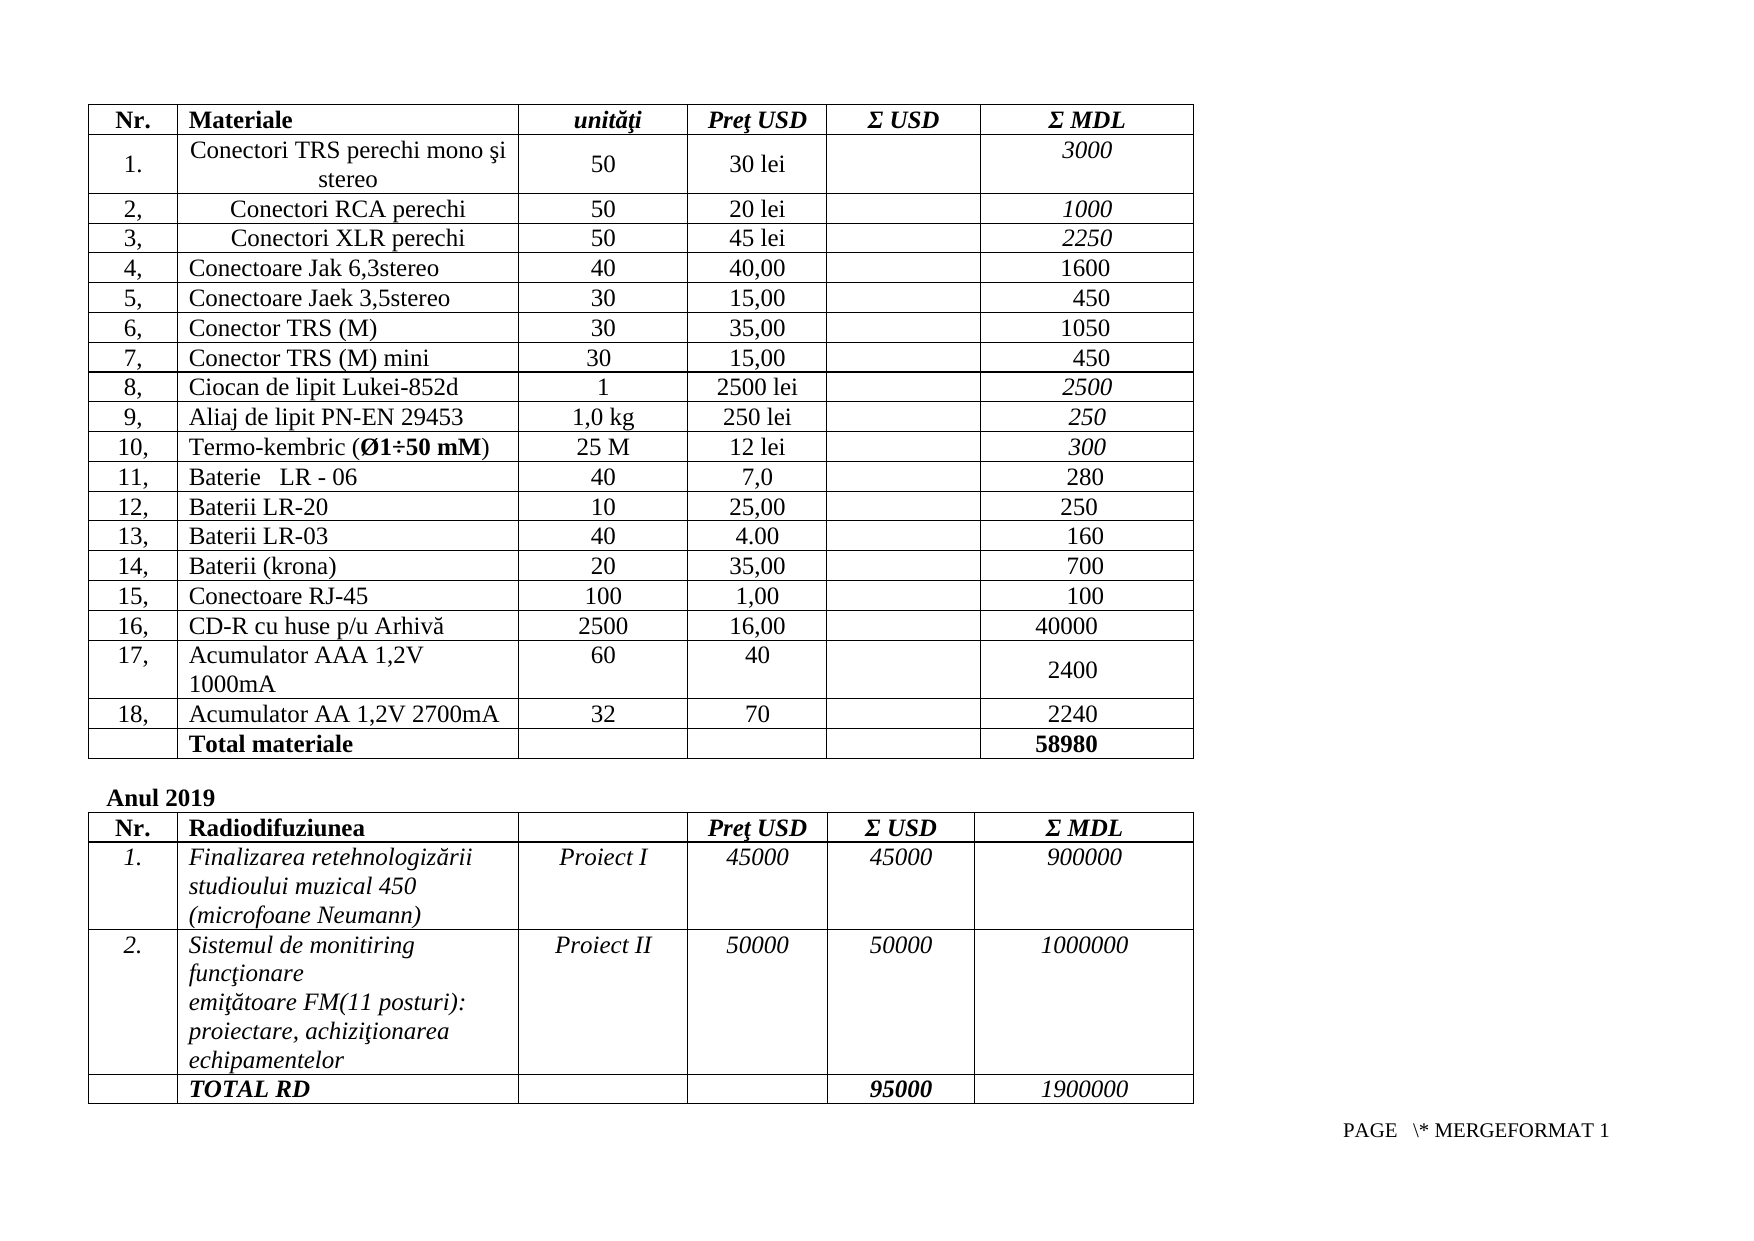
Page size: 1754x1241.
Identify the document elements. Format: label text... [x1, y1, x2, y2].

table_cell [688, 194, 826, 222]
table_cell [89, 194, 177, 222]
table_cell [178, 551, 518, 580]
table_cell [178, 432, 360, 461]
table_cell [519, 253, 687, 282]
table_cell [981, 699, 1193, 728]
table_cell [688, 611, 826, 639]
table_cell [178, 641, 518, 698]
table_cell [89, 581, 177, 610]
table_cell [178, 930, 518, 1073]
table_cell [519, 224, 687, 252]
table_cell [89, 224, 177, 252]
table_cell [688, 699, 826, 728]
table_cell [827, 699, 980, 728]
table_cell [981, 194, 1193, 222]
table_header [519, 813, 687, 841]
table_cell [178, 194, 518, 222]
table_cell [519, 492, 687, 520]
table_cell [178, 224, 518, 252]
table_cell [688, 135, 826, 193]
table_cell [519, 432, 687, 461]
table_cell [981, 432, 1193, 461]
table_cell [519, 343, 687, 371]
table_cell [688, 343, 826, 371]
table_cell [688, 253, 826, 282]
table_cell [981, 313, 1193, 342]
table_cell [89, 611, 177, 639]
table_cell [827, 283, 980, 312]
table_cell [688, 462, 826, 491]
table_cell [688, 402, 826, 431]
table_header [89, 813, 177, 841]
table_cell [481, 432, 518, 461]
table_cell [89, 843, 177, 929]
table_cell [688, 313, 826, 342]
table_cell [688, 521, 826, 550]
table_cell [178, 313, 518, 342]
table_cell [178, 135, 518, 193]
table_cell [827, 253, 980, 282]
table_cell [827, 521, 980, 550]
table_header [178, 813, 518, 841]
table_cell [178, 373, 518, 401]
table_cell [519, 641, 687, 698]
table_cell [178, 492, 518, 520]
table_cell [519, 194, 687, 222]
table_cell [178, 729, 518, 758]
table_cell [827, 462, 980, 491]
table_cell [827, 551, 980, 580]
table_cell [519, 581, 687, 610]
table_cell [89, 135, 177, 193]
text Anul 2019 [106, 783, 1609, 812]
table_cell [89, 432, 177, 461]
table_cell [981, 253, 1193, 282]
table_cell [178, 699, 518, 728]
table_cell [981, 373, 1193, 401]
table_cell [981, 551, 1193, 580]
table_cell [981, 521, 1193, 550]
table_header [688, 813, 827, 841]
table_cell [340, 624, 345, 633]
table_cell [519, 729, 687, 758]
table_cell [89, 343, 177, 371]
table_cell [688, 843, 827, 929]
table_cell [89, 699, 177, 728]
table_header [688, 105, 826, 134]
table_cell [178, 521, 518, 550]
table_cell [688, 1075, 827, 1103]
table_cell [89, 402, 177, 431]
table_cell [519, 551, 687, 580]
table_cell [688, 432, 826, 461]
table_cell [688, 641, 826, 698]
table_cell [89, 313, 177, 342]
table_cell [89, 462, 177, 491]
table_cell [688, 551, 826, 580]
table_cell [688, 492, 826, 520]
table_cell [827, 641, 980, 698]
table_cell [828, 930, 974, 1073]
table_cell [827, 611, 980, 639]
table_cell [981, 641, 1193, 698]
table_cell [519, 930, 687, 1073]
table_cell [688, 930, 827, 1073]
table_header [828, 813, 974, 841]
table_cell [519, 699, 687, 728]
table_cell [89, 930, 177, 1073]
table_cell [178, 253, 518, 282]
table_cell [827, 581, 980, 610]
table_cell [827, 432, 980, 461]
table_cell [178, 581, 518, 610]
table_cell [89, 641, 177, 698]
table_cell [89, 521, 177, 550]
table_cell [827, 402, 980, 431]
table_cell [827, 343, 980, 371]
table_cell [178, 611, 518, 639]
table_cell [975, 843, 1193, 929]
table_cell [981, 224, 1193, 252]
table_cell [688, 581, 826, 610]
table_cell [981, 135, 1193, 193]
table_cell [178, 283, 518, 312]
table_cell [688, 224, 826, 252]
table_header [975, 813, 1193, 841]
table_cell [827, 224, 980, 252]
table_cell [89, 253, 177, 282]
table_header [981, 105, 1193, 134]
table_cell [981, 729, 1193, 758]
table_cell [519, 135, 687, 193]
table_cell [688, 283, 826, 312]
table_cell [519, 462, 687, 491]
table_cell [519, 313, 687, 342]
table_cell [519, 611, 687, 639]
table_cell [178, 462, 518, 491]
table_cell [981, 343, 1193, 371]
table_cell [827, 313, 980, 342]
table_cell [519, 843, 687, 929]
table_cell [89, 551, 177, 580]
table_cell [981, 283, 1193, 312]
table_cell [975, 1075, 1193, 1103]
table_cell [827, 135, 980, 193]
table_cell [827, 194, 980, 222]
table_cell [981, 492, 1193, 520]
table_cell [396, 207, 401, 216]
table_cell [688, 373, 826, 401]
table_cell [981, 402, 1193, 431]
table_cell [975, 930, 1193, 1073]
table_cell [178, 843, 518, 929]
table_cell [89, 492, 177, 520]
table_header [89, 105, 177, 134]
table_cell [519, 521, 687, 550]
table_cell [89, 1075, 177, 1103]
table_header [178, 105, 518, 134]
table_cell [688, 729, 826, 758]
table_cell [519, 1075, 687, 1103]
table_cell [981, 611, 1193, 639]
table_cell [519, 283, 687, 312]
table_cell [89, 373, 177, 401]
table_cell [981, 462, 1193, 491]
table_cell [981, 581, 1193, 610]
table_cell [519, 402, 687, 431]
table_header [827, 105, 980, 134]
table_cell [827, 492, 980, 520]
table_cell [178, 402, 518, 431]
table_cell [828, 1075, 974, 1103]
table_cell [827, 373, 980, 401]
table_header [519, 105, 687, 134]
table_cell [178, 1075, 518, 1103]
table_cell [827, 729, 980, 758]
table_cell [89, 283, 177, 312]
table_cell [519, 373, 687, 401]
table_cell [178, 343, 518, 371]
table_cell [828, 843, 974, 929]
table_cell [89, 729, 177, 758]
